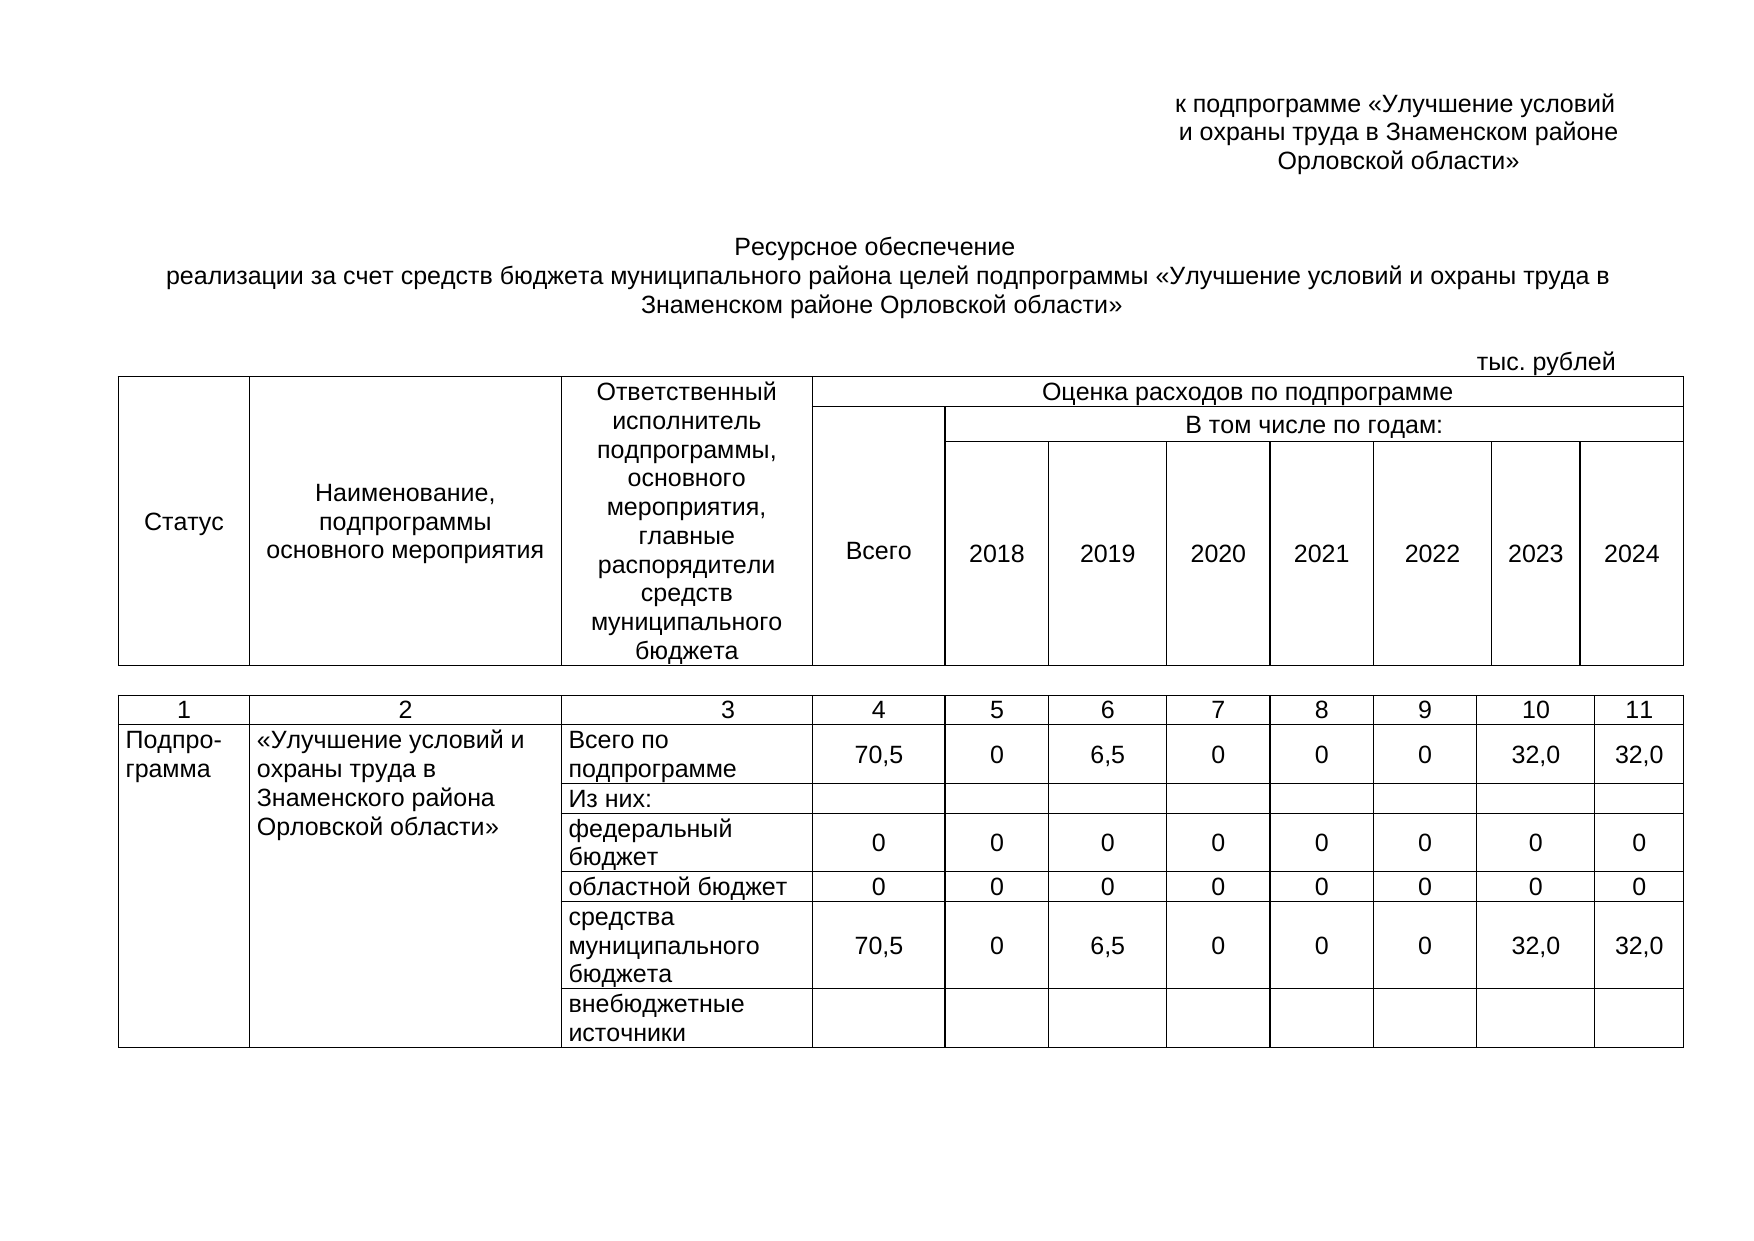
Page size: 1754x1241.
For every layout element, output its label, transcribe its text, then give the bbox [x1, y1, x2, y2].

table_cell [1374, 784, 1476, 813]
table_header 3 [562, 696, 812, 724]
table_header 9 [1374, 696, 1476, 724]
table_cell [1477, 784, 1594, 813]
table_header 7 [1167, 696, 1269, 724]
table_header Статус [119, 377, 249, 665]
table_cell [1167, 989, 1269, 1047]
table_cell 2021 [1271, 442, 1373, 665]
table_cell «Улучшение условий и охраны труда в Знаменского района Орловской области» [250, 725, 561, 1047]
table_cell 2020 [1167, 442, 1269, 665]
table_cell [1374, 989, 1476, 1047]
table_cell Из них: [562, 784, 812, 813]
table_cell 6,5 [1049, 725, 1166, 783]
table_cell 0 [1595, 872, 1683, 901]
table_cell 6,5 [1049, 902, 1166, 988]
table_cell 0 [813, 814, 944, 871]
table_cell В том числе по годам: [946, 407, 1683, 441]
table_cell [813, 784, 944, 813]
table_header 8 [1271, 696, 1373, 724]
table_header 5 [946, 696, 1048, 724]
table_cell 2023 [1492, 442, 1579, 665]
table_cell [1595, 989, 1683, 1047]
table_cell 0 [1271, 872, 1373, 901]
table_cell 0 [946, 902, 1048, 988]
table_cell 0 [1167, 872, 1269, 901]
text тыс. рублей [118, 347, 1616, 376]
table_cell 0 [1271, 902, 1373, 988]
table_header 2 [250, 696, 561, 724]
table_cell [1595, 784, 1683, 813]
table_cell федеральный бюджет [562, 814, 812, 871]
table_cell 2019 [1049, 442, 1166, 665]
table_cell 0 [1167, 814, 1269, 871]
table_cell 0 [1167, 902, 1269, 988]
table_header 1 [119, 696, 249, 724]
table_cell 0 [1477, 872, 1594, 901]
table_header 11 [1595, 696, 1683, 724]
table_header Оценка расходов по подпрограмме [813, 377, 1683, 406]
table_cell [946, 989, 1048, 1047]
table_cell [1049, 784, 1166, 813]
table_cell 0 [1374, 814, 1476, 871]
table_header Наименование, подпрограммы основного мероприятия [250, 377, 561, 665]
table_cell 0 [1049, 872, 1166, 901]
table_cell [1477, 989, 1594, 1047]
table_cell 32,0 [1477, 902, 1594, 988]
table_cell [562, 989, 812, 1047]
table_cell Всего [813, 407, 944, 665]
table_cell 0 [946, 725, 1048, 783]
table_cell 0 [1167, 725, 1269, 783]
table_cell 70,5 [813, 725, 944, 783]
table_cell 0 [1374, 725, 1476, 783]
table_cell 32,0 [1595, 902, 1683, 988]
text Ресурсное обеспечение реализации за счет средств бюджета муниципального района целей подпрограммы «Улучшение условий и охраны труда в Знаменском районе Орловской области» [118, 232, 1645, 319]
table_cell Подпрограмма [119, 725, 249, 1047]
table_cell 0 [1477, 814, 1594, 871]
table_cell 0 [1271, 725, 1373, 783]
table_cell Всего по подпрограмме [562, 725, 812, 783]
table_cell 0 [1271, 814, 1373, 871]
text к подпрограмме «Улучшение условий и охраны труда в Знаменском районе Орловской области» [1152, 89, 1645, 175]
table_cell 0 [1595, 814, 1683, 871]
table_cell 2018 [946, 442, 1048, 665]
table_header 6 [1049, 696, 1166, 724]
table_cell [1271, 989, 1373, 1047]
table_cell 2024 [1581, 442, 1683, 665]
table_cell [1049, 989, 1166, 1047]
table_header Ответственный исполнитель подпрограммы, основного мероприятия, главные распорядители средств муниципального бюджета [562, 377, 812, 665]
table_cell 0 [813, 872, 944, 901]
table_cell 0 [946, 814, 1048, 871]
table_cell [946, 784, 1048, 813]
table_header 4 [813, 696, 944, 724]
table_cell 32,0 [1595, 725, 1683, 783]
table_cell 70,5 [813, 902, 944, 988]
table_cell [813, 989, 944, 1047]
table_cell 0 [1049, 814, 1166, 871]
table_cell средства муниципального бюджета [562, 902, 812, 988]
table_cell 0 [1374, 902, 1476, 988]
table_cell областной бюджет [562, 872, 812, 901]
table_cell 2022 [1374, 442, 1491, 665]
table_cell 0 [946, 872, 1048, 901]
table_cell [1271, 784, 1373, 813]
table_header 10 [1477, 696, 1594, 724]
table_cell 32,0 [1477, 725, 1594, 783]
table_cell [1167, 784, 1269, 813]
table_cell 0 [1374, 872, 1476, 901]
